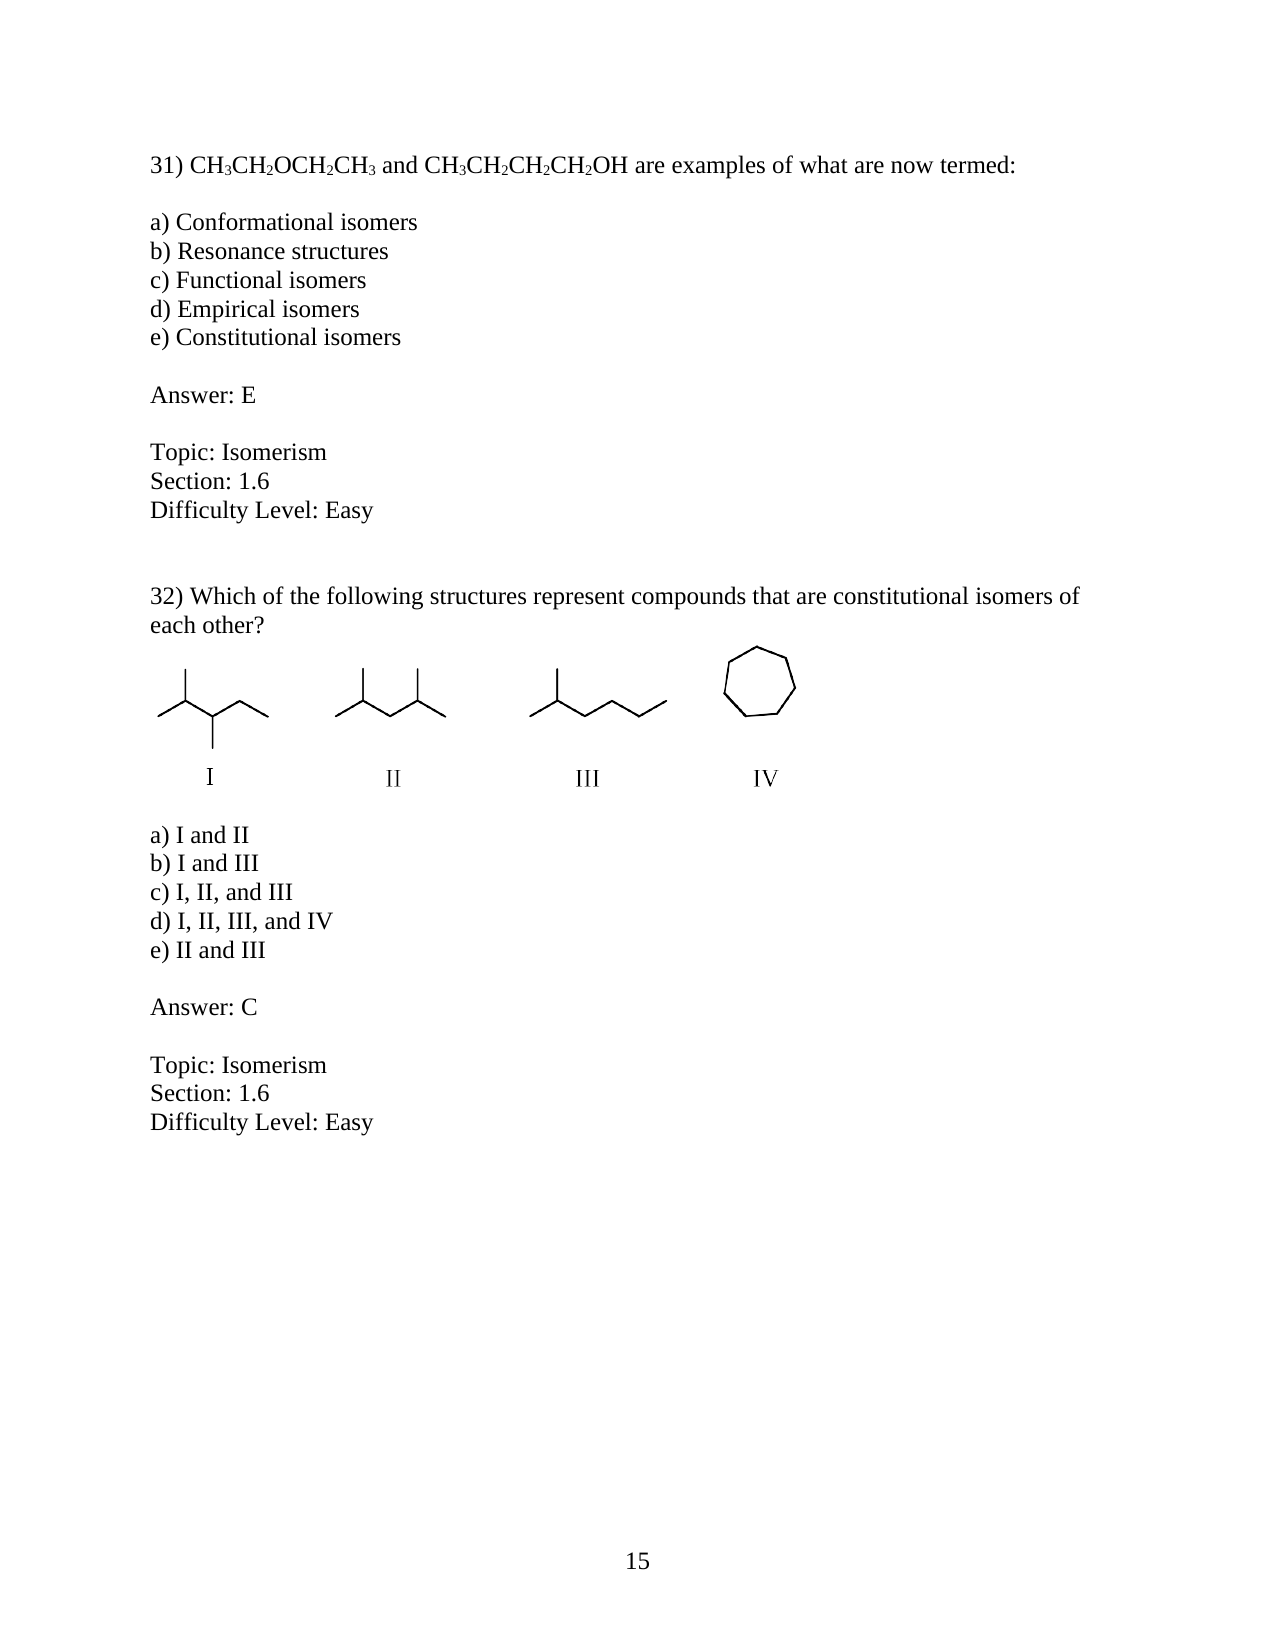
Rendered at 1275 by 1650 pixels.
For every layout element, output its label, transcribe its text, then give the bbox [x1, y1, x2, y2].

text Difficulty Level: Easy [150, 1107, 1125, 1136]
text Answer: E [150, 380, 1125, 409]
text c) Functional isomers [150, 265, 1125, 294]
text b) I and III [150, 848, 1125, 877]
text a) I and II [150, 820, 1125, 848]
text d) Empirical isomers [150, 294, 1125, 322]
text e) Constitutional isomers [150, 322, 1125, 351]
text 31) CH3CH2OCH2CH3 and CH3CH2CH2CH2OH are examples of what are now termed: [150, 150, 1125, 179]
text d) I, II, III, and IV [150, 906, 1125, 935]
text Section: 1.6 [150, 466, 1125, 495]
text e) II and III [150, 935, 1125, 963]
text c) I, II, and III [150, 877, 1125, 906]
text b) Resonance structures [150, 236, 1125, 265]
text Topic: Isomerism [150, 437, 1125, 466]
text 32) Which of the following structures represent compounds that are constitutional isomers of each other? [150, 581, 1125, 639]
text a) Conformational isomers [150, 207, 1125, 236]
text Answer: C [150, 992, 1125, 1021]
text Difficulty Level: Easy [150, 495, 1125, 524]
text Section: 1.6 [150, 1078, 1125, 1107]
text Topic: Isomerism [150, 1050, 1125, 1078]
